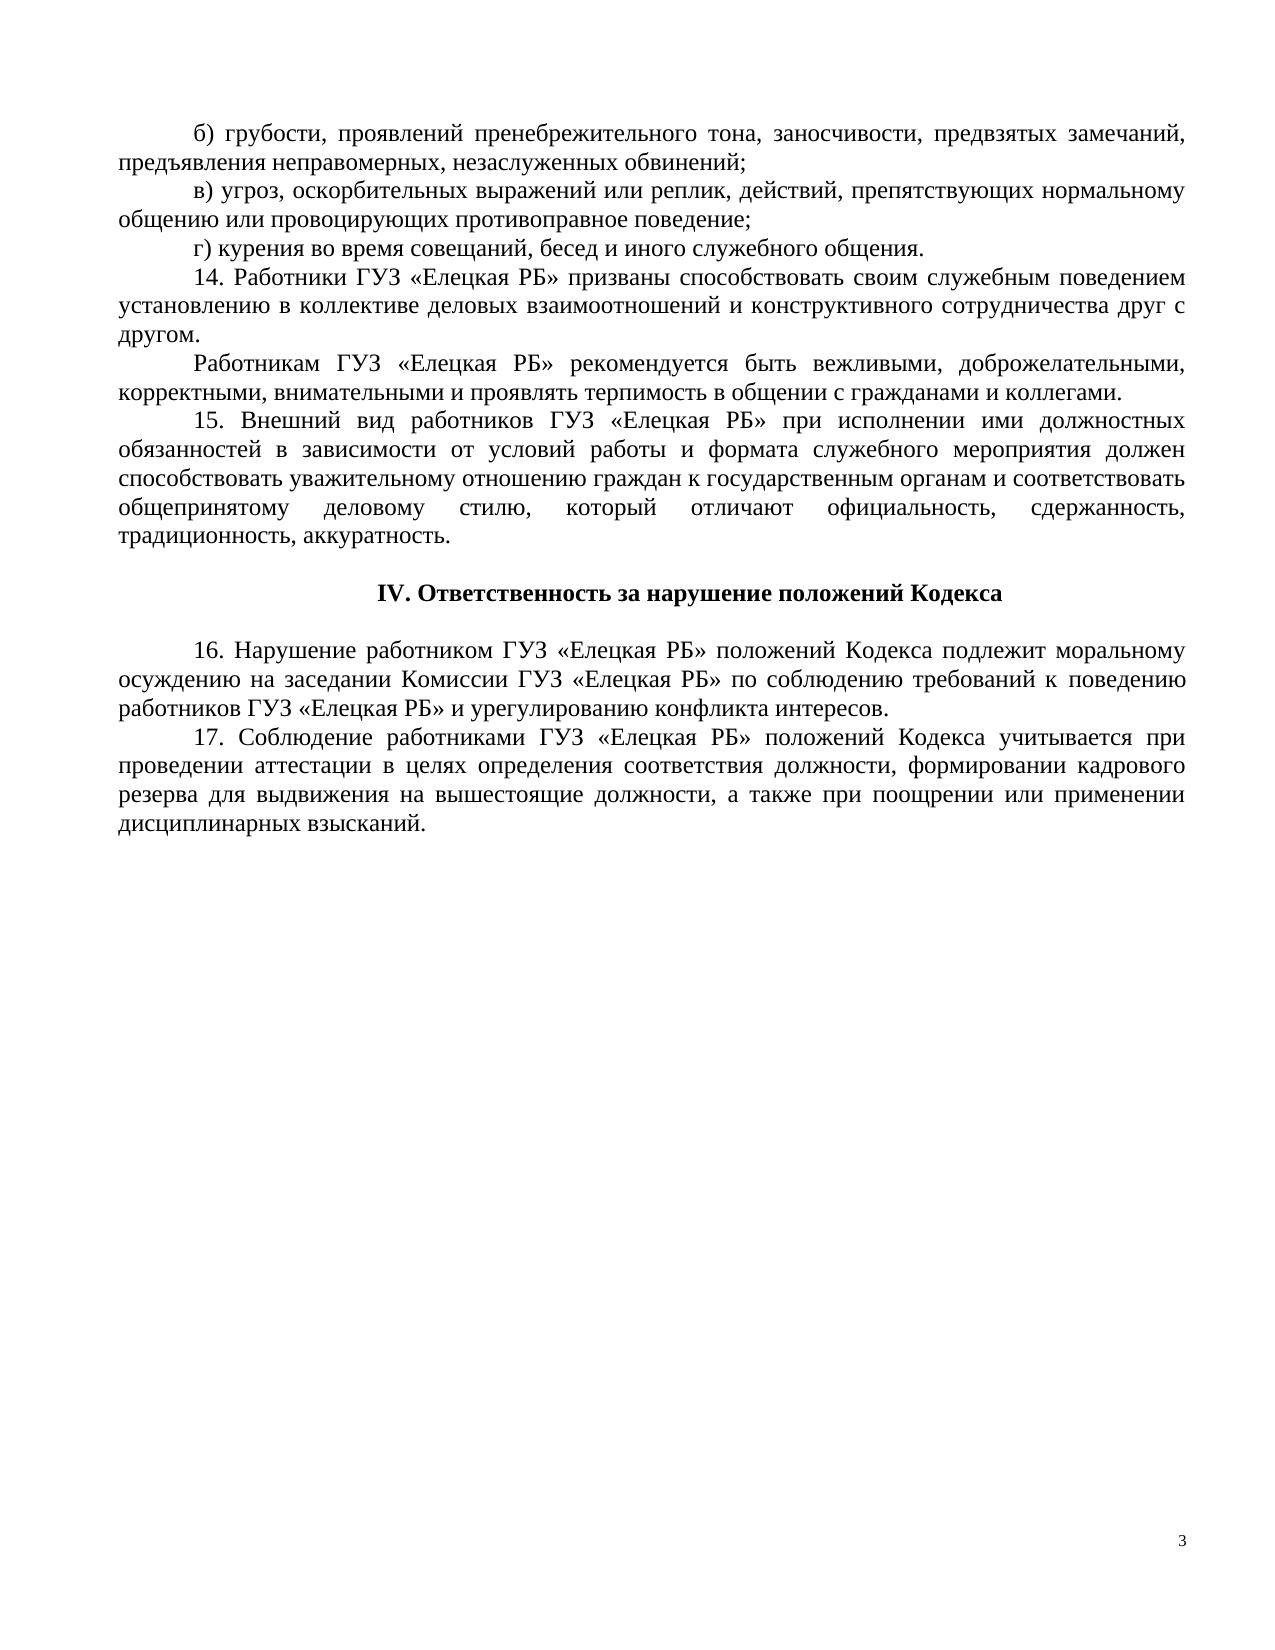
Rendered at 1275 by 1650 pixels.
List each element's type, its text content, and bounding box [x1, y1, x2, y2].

text 14. Работники ГУЗ «Елецкая РБ» призваны способствовать своим служебным поведением установлению в коллективе деловых взаимоотношений и конструктивного сотрудничества друг с другом. [118, 262, 1186, 348]
text 15. Внешний вид работников ГУЗ «Елецкая РБ» при исполнении ими должностных обязанностей в зависимости от условий работы и формата служебного мероприятия должен способствовать уважительному отношению граждан к государственным органам и соответствовать общепринятому деловому стилю, который отличают официальность, сдержанность, традиционность, аккуратность. [118, 406, 1186, 549]
text Работникам ГУЗ «Елецкая РБ» рекомендуется быть вежливыми, доброжелательными, корректными, внимательными и проявлять терпимость в общении с гражданами и коллегами. [118, 348, 1186, 406]
text 16. Нарушение работником ГУЗ «Елецкая РБ» положений Кодекса подлежит моральному осуждению на заседании Комиссии ГУЗ «Елецкая РБ» по соблюдению требований к поведению работников ГУЗ «Елецкая РБ» и урегулированию конфликта интересов. [118, 636, 1186, 722]
text г) курения во время совещаний, бесед и иного служебного общения. [118, 233, 1186, 262]
text в) угроз, оскорбительных выражений или реплик, действий, препятствующих нормальному общению или провоцирующих противоправное поведение; [118, 176, 1186, 233]
subtitle IV. Ответственность за нарушение положений Кодекса [118, 578, 1186, 607]
text б) грубости, проявлений пренебрежительного тона, заносчивости, предвзятых замечаний, предъявления неправомерных, незаслуженных обвинений; [118, 118, 1186, 176]
text 17. Соблюдение работниками ГУЗ «Елецкая РБ» положений Кодекса учитывается при проведении аттестации в целях определения соответствия должности, формировании кадрового резерва для выдвижения на вышестоящие должности, а также при поощрении или применении дисциплинарных взысканий. [118, 722, 1186, 837]
